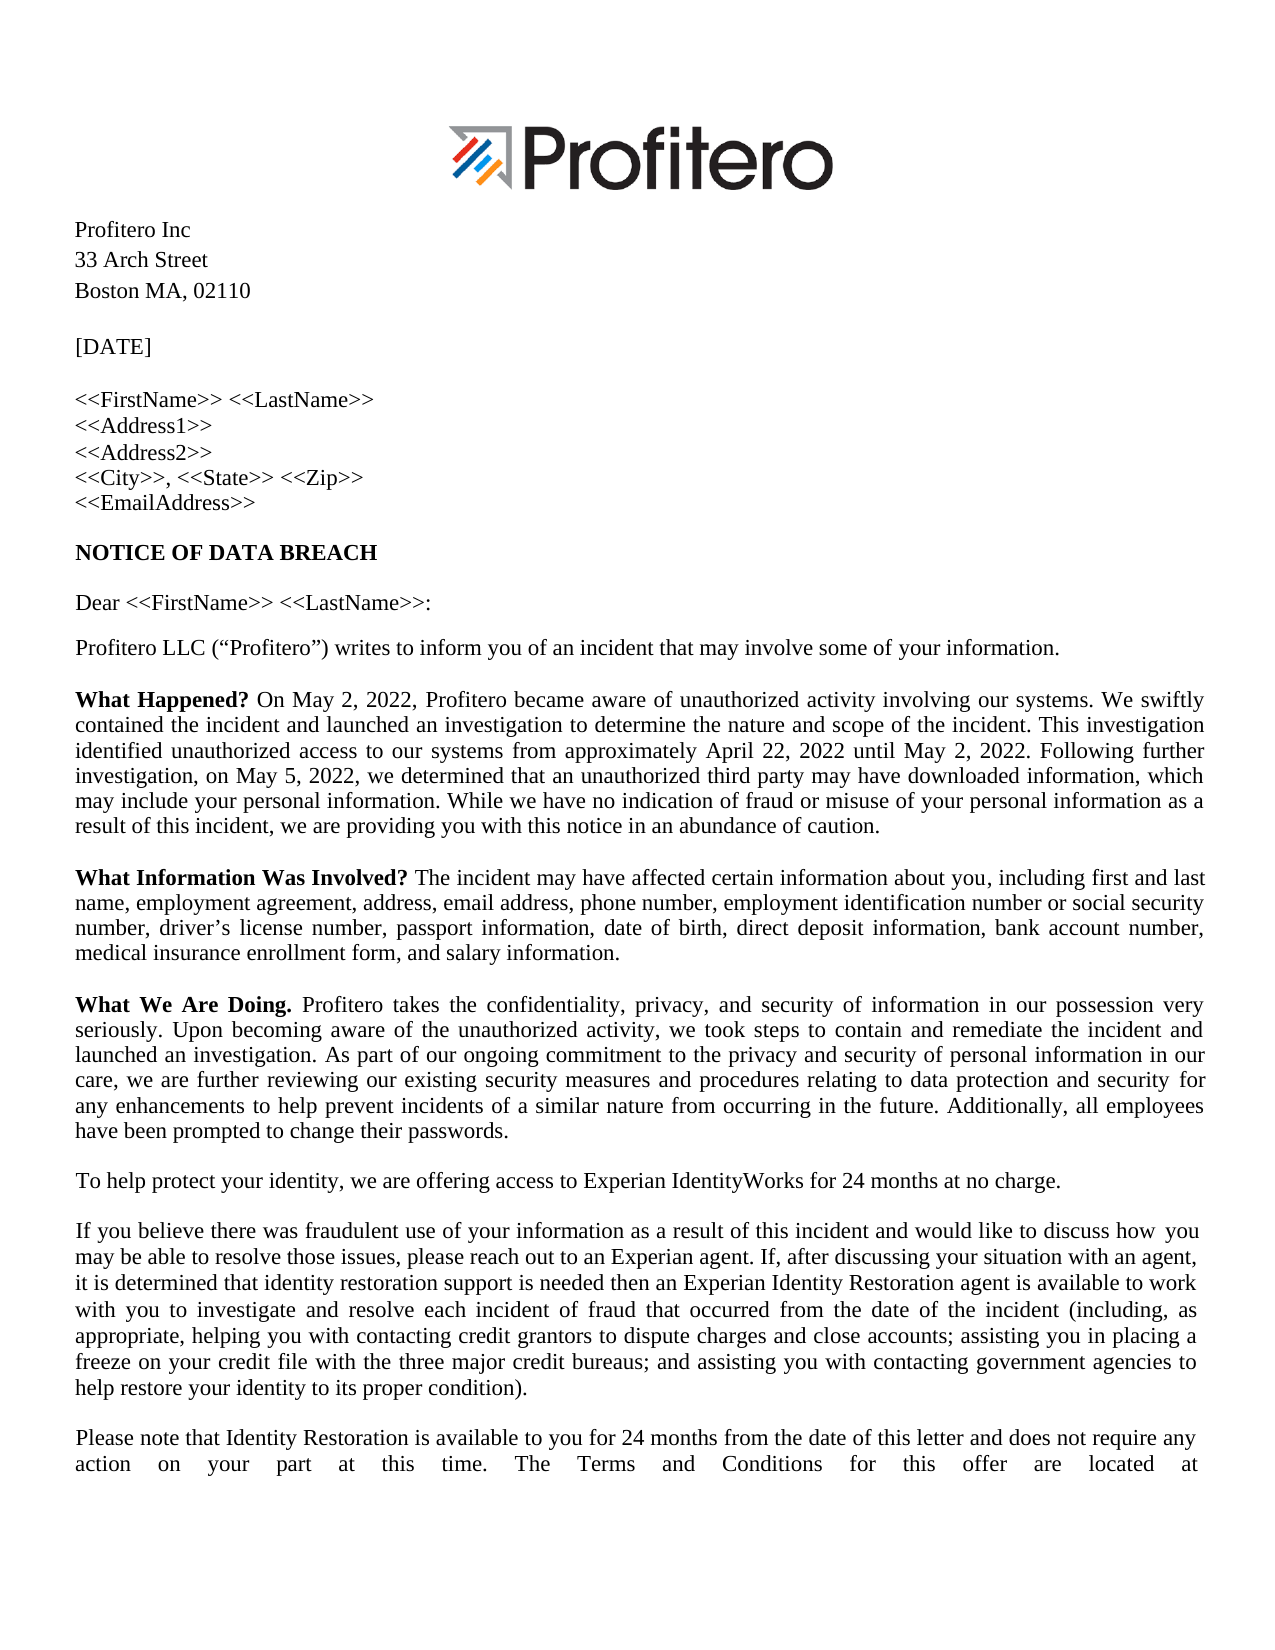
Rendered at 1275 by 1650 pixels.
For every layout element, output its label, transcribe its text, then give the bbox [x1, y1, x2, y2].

text To help protect your identity, we are offering access to Experian IdentityWorks for 24 months at no charge. [75, 1167, 1199, 1193]
text <<FirstName>> <<LastName>> [74, 386, 1205, 412]
text Profitero LLC (“Profitero”) writes to inform you of an incident that may involve some of your information. [75, 636, 1206, 661]
text <<EmailAddress>> [74, 490, 1205, 515]
text <<Address1>> [74, 412, 1205, 439]
text Profitero Inc [74, 216, 1237, 243]
picture [448, 126, 833, 190]
text Boston MA, 02110 [74, 277, 1237, 303]
text What We Are Doing. Profitero takes the confidentiality, privacy, and security of information in our possession very seriously. Upon becoming aware of the unauthorized activity, we took steps to contain and remediate the incident and launched an investigation. As part of our ongoing commitment to the privacy and security of personal information in our care, we are further reviewing our existing security measures and procedures relating to data protection and security for any enhancements to help prevent incidents of a similar nature from occurring in the future. Additionally, all employees have been prompted to change their passwords. [75, 993, 1206, 1143]
text <<Address2>> [74, 439, 1205, 465]
text NOTICE OF DATA BREACH [75, 540, 1206, 565]
text What Happened? On May 2, 2022, Profitero became aware of unauthorized activity involving our systems. We swiftly contained the incident and launched an investigation to determine the nature and scope of the incident. This investigation identified unauthorized access to our systems from approximately April 22, 2022 until May 2, 2022. Following further investigation, on May 5, 2022, we determined that an unauthorized third party may have downloaded information, which may include your personal information. While we have no indication of fraud or misuse of your personal information as a result of this incident, we are providing you with this notice in an abundance of caution. [75, 688, 1206, 838]
text What Information Was Involved? The incident may have affected certain information about you, including first and last name, employment agreement, address, email address, phone number, employment identification number or social security number, driver’s license number, passport information, date of birth, direct deposit information, bank account number, medical insurance enrollment form, and salary information. [75, 865, 1206, 966]
text [DATE] [75, 333, 1206, 359]
text If you believe there was fraudulent use of your information as a result of this incident and would like to discuss how you may be able to resolve those issues, please reach out to an Experian agent. If, after discussing your situation with an agent, it is determined that identity restoration support is needed then an Experian Identity Restoration agent is available to work with you to investigate and resolve each incident of fraud that occurred from the date of the incident (including, as appropriate, helping you with contacting credit grantors to dispute charges and close accounts; assisting you in placing a freeze on your credit file with the three major credit bureaus; and assisting you with contacting government agencies to help restore your identity to its proper condition). [75, 1217, 1199, 1400]
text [75, 1424, 1199, 1477]
text Dear <<FirstName>> <<LastName>>: [75, 590, 1206, 615]
text <<City>>, <<State>> <<Zip>> [74, 465, 1205, 490]
text 33 Arch Street [74, 246, 1237, 273]
